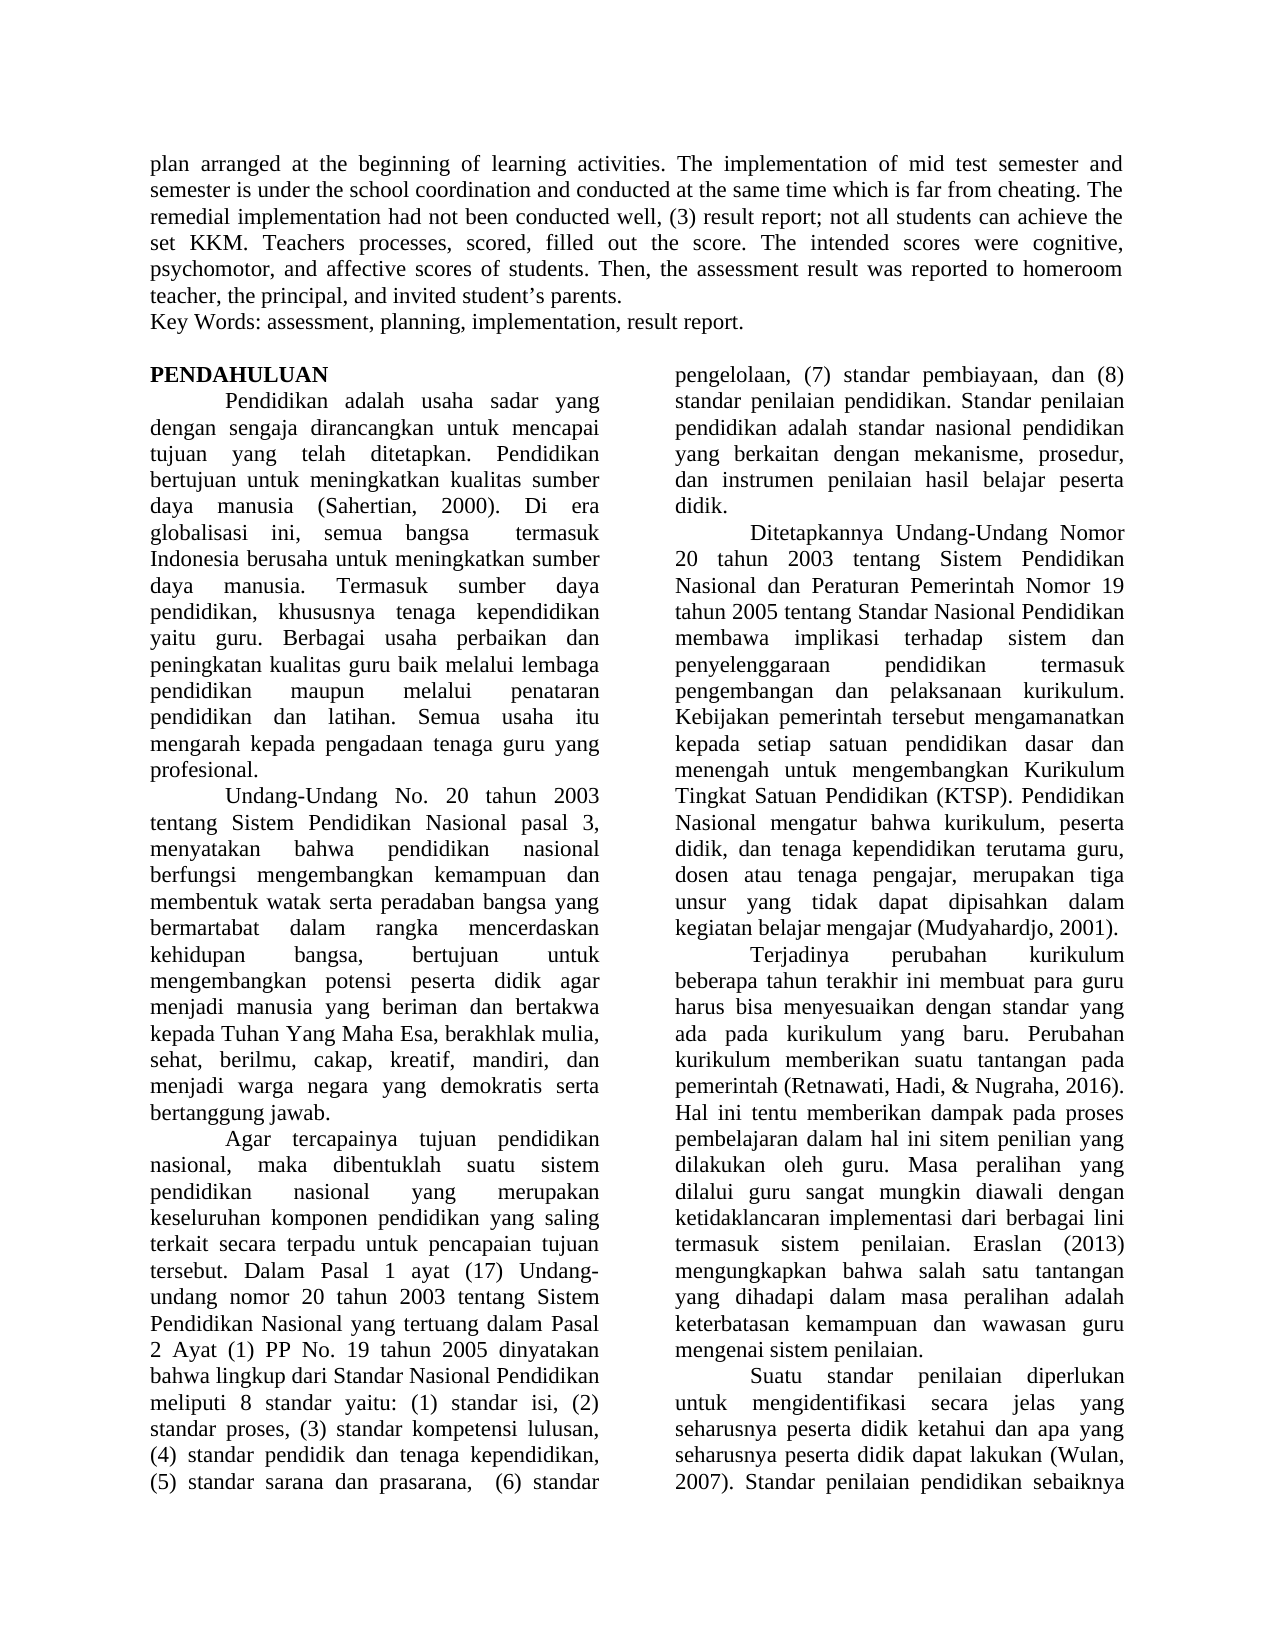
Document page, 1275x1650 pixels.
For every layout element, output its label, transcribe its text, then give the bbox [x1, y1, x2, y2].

text Terjadinya perubahan kurikulum beberapa tahun terakhir ini membuat para guru harus bisa menyesuaikan dengan standar yang ada pada kurikulum yang baru. Perubahan kurikulum memberikan suatu tantangan pada pemerintah (Retnawati, Hadi, & Nugraha, 2016). Hal ini tentu memberikan dampak pada proses pembelajaran dalam hal ini sitem penilian yang dilakukan oleh guru. Masa peralihan yang dilalui guru sangat mungkin diawali dengan ketidaklancaran implementasi dari berbagai lini termasuk sistem penilaian. Eraslan (2013) mengungkapkan bahwa salah satu tantangan yang dihadapi dalam masa peralihan adalah keterbatasan kemampuan dan wawasan guru mengenai sistem penilaian. [675, 941, 1125, 1362]
text Ditetapkannya Undang-Undang Nomor 20 tahun 2003 tentang Sistem Pendidikan Nasional dan Peraturan Pemerintah Nomor 19 tahun 2005 tentang Standar Nasional Pendidikan membawa implikasi terhadap sistem dan penyelenggaraan pendidikan termasuk pengembangan dan pelaksanaan kurikulum. Kebijakan pemerintah tersebut mengamanatkan kepada setiap satuan pendidikan dasar dan menengah untuk mengembangkan Kurikulum Tingkat Satuan Pendidikan (KTSP). Pendidikan Nasional mengatur bahwa kurikulum, peserta didik, dan tenaga kependidikan terutama guru, dosen atau tenaga pengajar, merupakan tiga unsur yang tidak dapat dipisahkan dalam kegiatan belajar mengajar (Mudyahardjo, 2001). [675, 519, 1125, 941]
text Agar tercapainya tujuan pendidikan nasional, maka dibentuklah suatu sistem pendidikan nasional yang merupakan keseluruhan komponen pendidikan yang saling terkait secara terpadu untuk pencapaian tujuan tersebut. Dalam Pasal 1 ayat (17) Undang-undang nomor 20 tahun 2003 tentang Sistem Pendidikan Nasional yang tertuang dalam Pasal 2 Ayat (1) PP No. 19 tahun 2005 dinyatakan bahwa lingkup dari Standar Nasional Pendidikan meliputi 8 standar yaitu: (1) standar isi, (2) standar proses, (3) standar kompetensi lulusan, (4) standar pendidik dan tenaga kependidikan, (5) standar sarana dan prasarana, (6) standar pengelolaan, (7) standar pembiayaan, dan (8) standar penilaian pendidikan. Standar penilaian pendidikan adalah standar nasional pendidikan yang berkaitan dengan mekanisme, prosedur, dan instrumen penilaian hasil belajar peserta didik. [675, 361, 1125, 519]
text PENDAHULUAN [150, 361, 600, 387]
text Key Words: assessment, planning, implementation, result report. [150, 308, 1125, 334]
text Agar tercapainya tujuan pendidikan nasional, maka dibentuklah suatu sistem pendidikan nasional yang merupakan keseluruhan komponen pendidikan yang saling terkait secara terpadu untuk pencapaian tujuan tersebut. Dalam Pasal 1 ayat (17) Undang-undang nomor 20 tahun 2003 tentang Sistem Pendidikan Nasional yang tertuang dalam Pasal 2 Ayat (1) PP No. 19 tahun 2005 dinyatakan bahwa lingkup dari Standar Nasional Pendidikan meliputi 8 standar yaitu: (1) standar isi, (2) standar proses, (3) standar kompetensi lulusan, (4) standar pendidik dan tenaga kependidikan, (5) standar sarana dan prasarana, (6) standar pengelolaan, (7) standar pembiayaan, dan (8) standar penilaian pendidikan. Standar penilaian pendidikan adalah standar nasional pendidikan yang berkaitan dengan mekanisme, prosedur, dan instrumen penilaian hasil belajar peserta didik. [150, 1125, 600, 1494]
text Undang-Undang No. 20 tahun 2003 tentang Sistem Pendidikan Nasional pasal 3, menyatakan bahwa pendidikan nasional berfungsi mengembangkan kemampuan dan membentuk watak serta peradaban bangsa yang bermartabat dalam rangka mencerdaskan kehidupan bangsa, bertujuan untuk mengembangkan potensi peserta didik agar menjadi manusia yang beriman dan bertakwa kepada Tuhan Yang Maha Esa, berakhlak mulia, sehat, berilmu, cakap, kreatif, mandiri, dan menjadi warga negara yang demokratis serta bertanggung jawab. [150, 782, 600, 1125]
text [150, 150, 1125, 308]
text Pendidikan adalah usaha sadar yang dengan sengaja dirancangkan untuk mencapai tujuan yang telah ditetapkan. Pendidikan bertujuan untuk meningkatkan kualitas sumber daya manusia (Sahertian, 2000). Di era globalisasi ini, semua bangsa termasuk Indonesia berusaha untuk meningkatkan sumber daya manusia. Termasuk sumber daya pendidikan, khususnya tenaga kependidikan yaitu guru. Berbagai usaha perbaikan dan peningkatan kualitas guru baik melalui lembaga pendidikan maupun melalui penataran pendidikan dan latihan. Semua usaha itu mengarah kepada pengadaan tenaga guru yang profesional. [150, 387, 600, 782]
